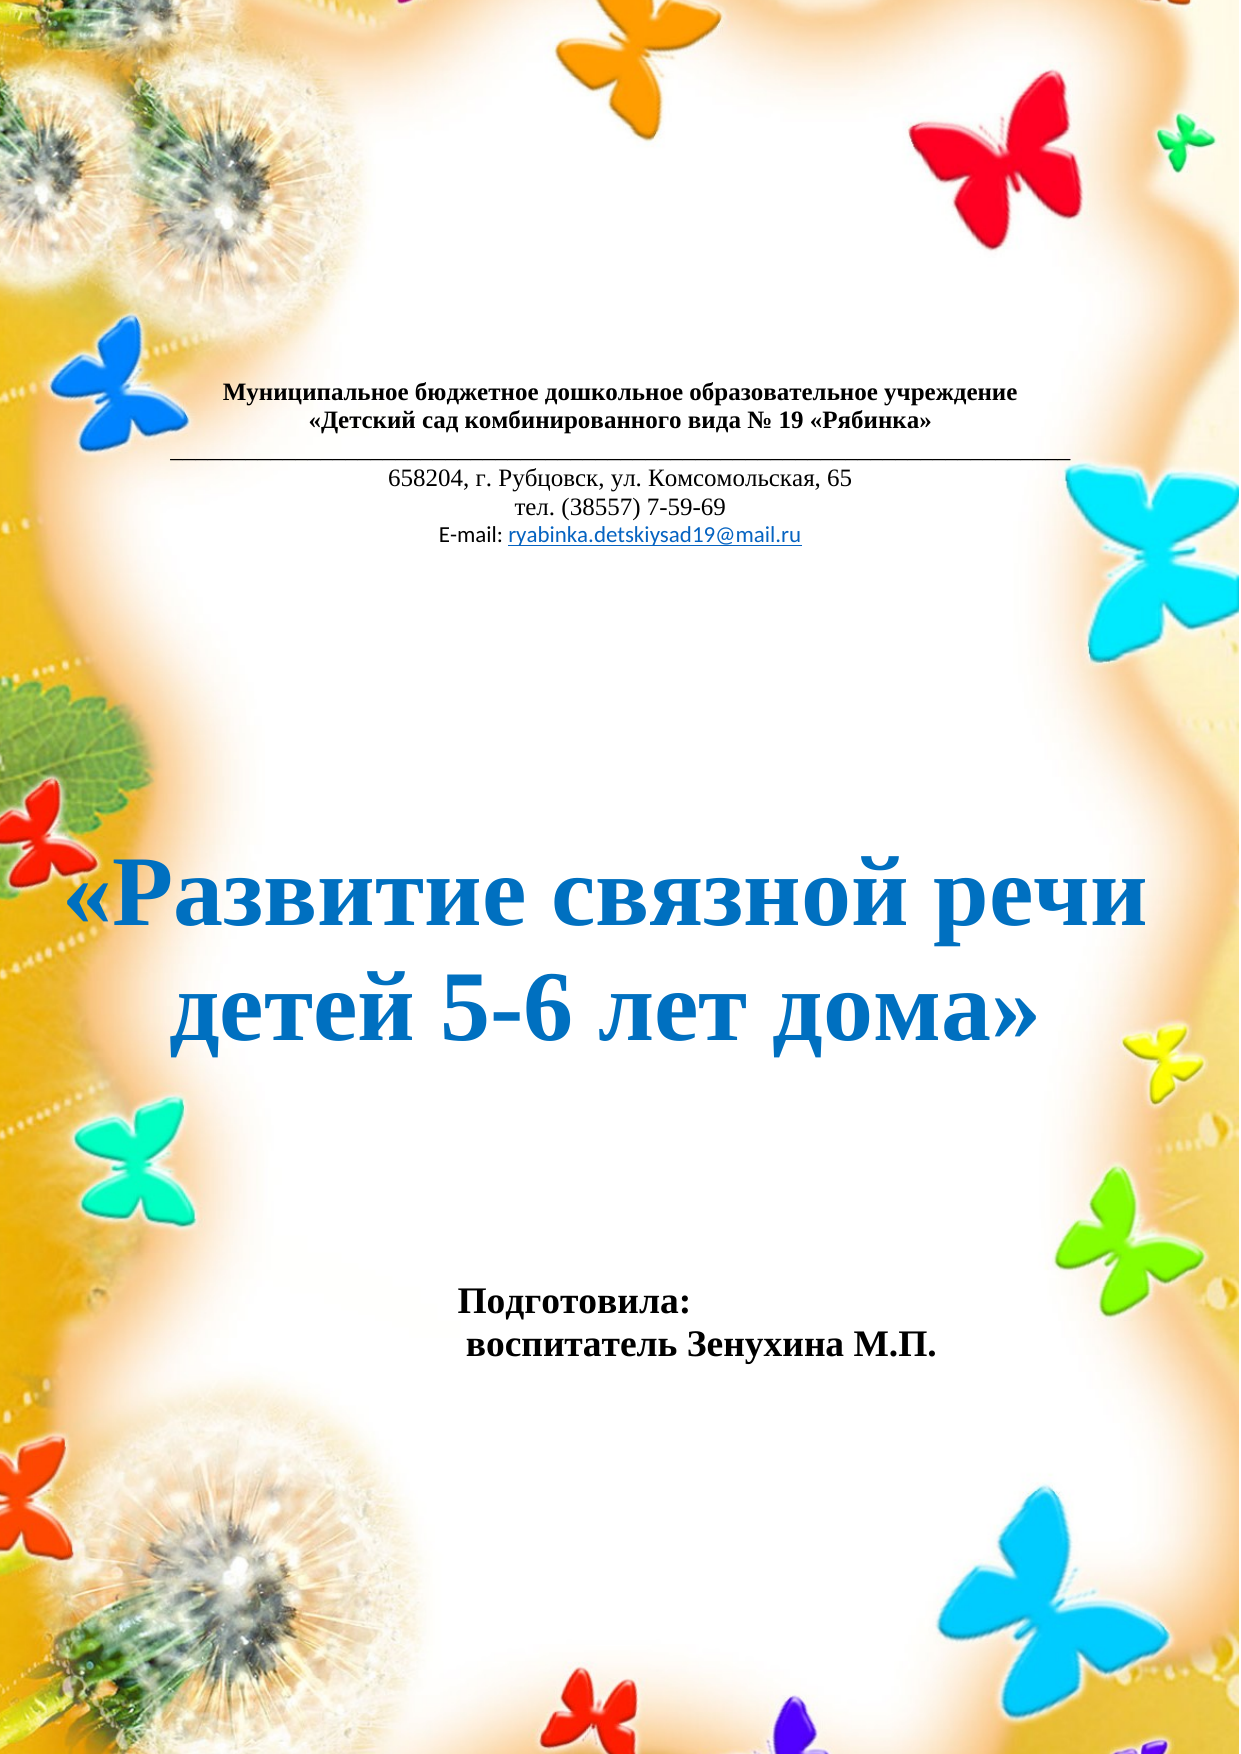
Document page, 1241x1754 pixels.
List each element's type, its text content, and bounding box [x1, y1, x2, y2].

text ________________________________________________________________________ [88, 434, 1152, 463]
text Е-mail: ryabinka.detskiysad19@mail.ru [88, 521, 1152, 549]
picture [0, 0, 1239, 1754]
text «Развитие связной речи детей 5-6 лет дома» [59, 832, 1152, 1062]
text . Рубцовск, ул. Комсомольская, 65 [88, 463, 1152, 492]
text «Детский сад комбинированного вида № 19 «Рябинка» [88, 406, 1152, 434]
text тел. (38557) 7-59-69 [88, 492, 1152, 521]
text Муниципальное бюджетное дошкольное образовательное учреждение [88, 377, 1152, 406]
text Подготовила: [177, 1278, 1152, 1321]
text воспитатель Зенухина М.П. [177, 1321, 1152, 1364]
